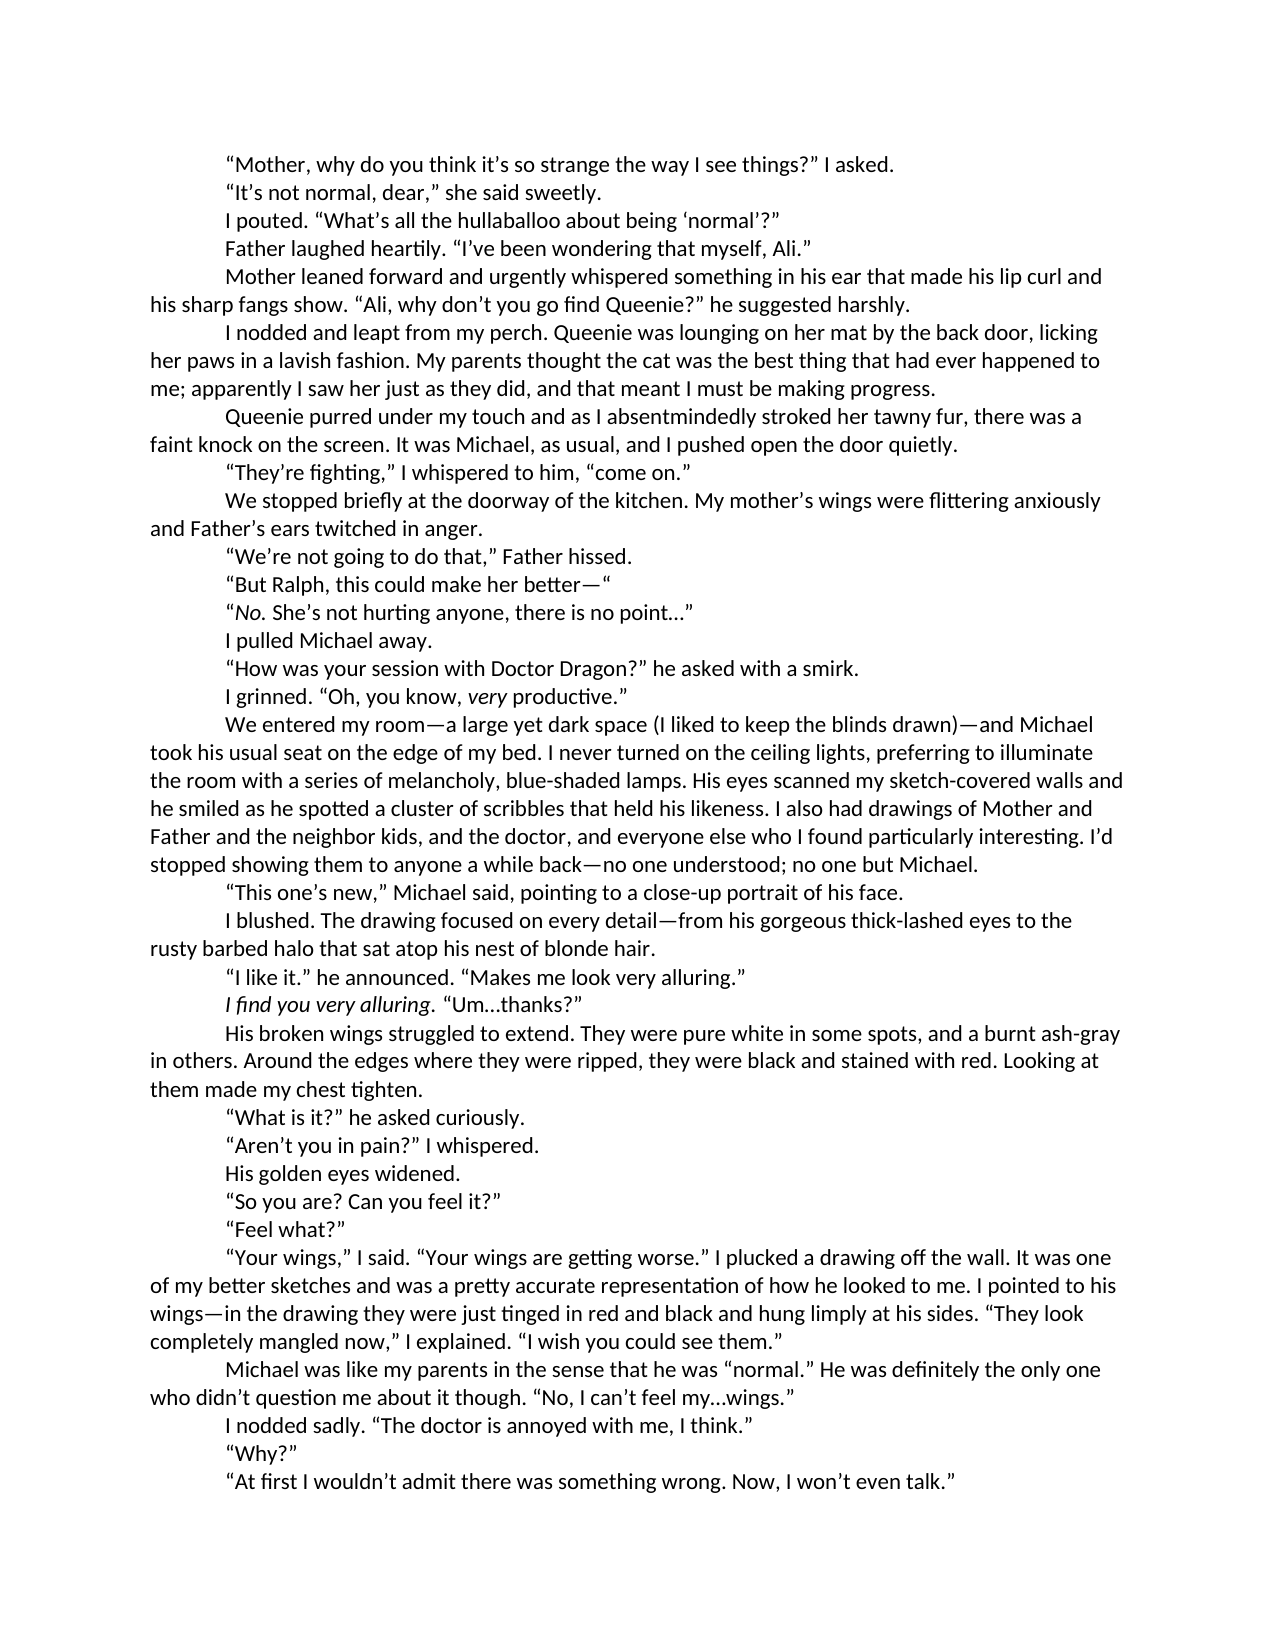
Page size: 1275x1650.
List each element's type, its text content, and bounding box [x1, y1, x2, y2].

text “No. She’s not hurting anyone, there is no point…” [150, 598, 1125, 626]
text “What is it?” he asked curiously. [150, 1103, 1125, 1131]
text “At first I wouldn’t admit there was something wrong. Now, I won’t even talk.” [150, 1467, 1125, 1495]
text “It’s not normal, dear,” she said sweetly. [150, 178, 1125, 206]
text “So you are? Can you feel it?” [150, 1187, 1125, 1215]
text Queenie purred under my touch and as I absentmindedly stroked her tawny fur, there was a faint knock on the screen. It was Michael, as usual, and I pushed open the door quietly. [150, 402, 1125, 458]
text “Mother, why do you think it’s so strange the way I see things?” I asked. [150, 150, 1125, 178]
text I find you very alluring. “Um…thanks?” [150, 991, 1125, 1019]
text I nodded and leapt from my perch. Queenie was lounging on her mat by the back door, licking her paws in a lavish fashion. My parents thought the cat was the best thing that had ever happened to me; apparently I saw her just as they did, and that meant I must be making progress. [150, 318, 1125, 402]
text “How was your session with Doctor Dragon?” he asked with a smirk. [150, 654, 1125, 682]
text I nodded sadly. “The doctor is annoyed with me, I think.” [150, 1411, 1125, 1439]
text “They’re fighting,” I whispered to him, “come on.” [150, 458, 1125, 486]
text “I like it.” he announced. “Makes me look very alluring.” [150, 963, 1125, 991]
text I pouted. “What’s all the hullaballoo about being ‘normal’?” [150, 206, 1125, 234]
text Michael was like my parents in the sense that he was “normal.” He was definitely the only one who didn’t question me about it though. “No, I can’t feel my…wings.” [150, 1355, 1125, 1411]
text “Feel what?” [150, 1215, 1125, 1243]
text His broken wings struggled to extend. They were pure white in some spots, and a burnt ash-gray in others. Around the edges where they were ripped, they were black and stained with red. Looking at them made my chest tighten. [150, 1019, 1125, 1103]
text “Why?” [150, 1439, 1125, 1467]
text His golden eyes widened. [150, 1159, 1125, 1187]
text I grinned. “Oh, you know, very productive.” [150, 682, 1125, 710]
text We entered my room—a large yet dark space (I liked to keep the blinds drawn)—and Michael took his usual seat on the edge of my bed. I never turned on the ceiling lights, preferring to illuminate the room with a series of melancholy, blue-shaded lamps. His eyes scanned my sketch-covered walls and he smiled as he spotted a cluster of scribbles that held his likeness. I also had drawings of Mother and Father and the neighbor kids, and the doctor, and everyone else who I found particularly interesting. I’d stopped showing them to anyone a while back—no one understood; no one but Michael. [150, 710, 1125, 878]
text Mother leaned forward and urgently whispered something in his ear that made his lip curl and his sharp fangs show. “Ali, why don’t you go find Queenie?” he suggested harshly. [150, 262, 1125, 318]
text We stopped briefly at the doorway of the kitchen. My mother’s wings were flittering anxiously and Father’s ears twitched in anger. [150, 486, 1125, 542]
text “But Ralph, this could make her better—“ [150, 570, 1125, 598]
text I blushed. The drawing focused on every detail—from his gorgeous thick-lashed eyes to the rusty barbed halo that sat atop his nest of blonde hair. [150, 907, 1125, 963]
text Father laughed heartily. “I’ve been wondering that myself, Ali.” [150, 234, 1125, 262]
text “Your wings,” I said. “Your wings are getting worse.” I plucked a drawing off the wall. It was one of my better sketches and was a pretty accurate representation of how he looked to me. I pointed to his wings—in the drawing they were just tinged in red and black and hung limply at his sides. “They look completely mangled now,” I explained. “I wish you could see them.” [150, 1243, 1125, 1355]
text I pulled Michael away. [150, 626, 1125, 654]
text “This one’s new,” Michael said, pointing to a close-up portrait of his face. [150, 878, 1125, 907]
text “Aren’t you in pain?” I whispered. [150, 1131, 1125, 1159]
text “We’re not going to do that,” Father hissed. [150, 542, 1125, 570]
